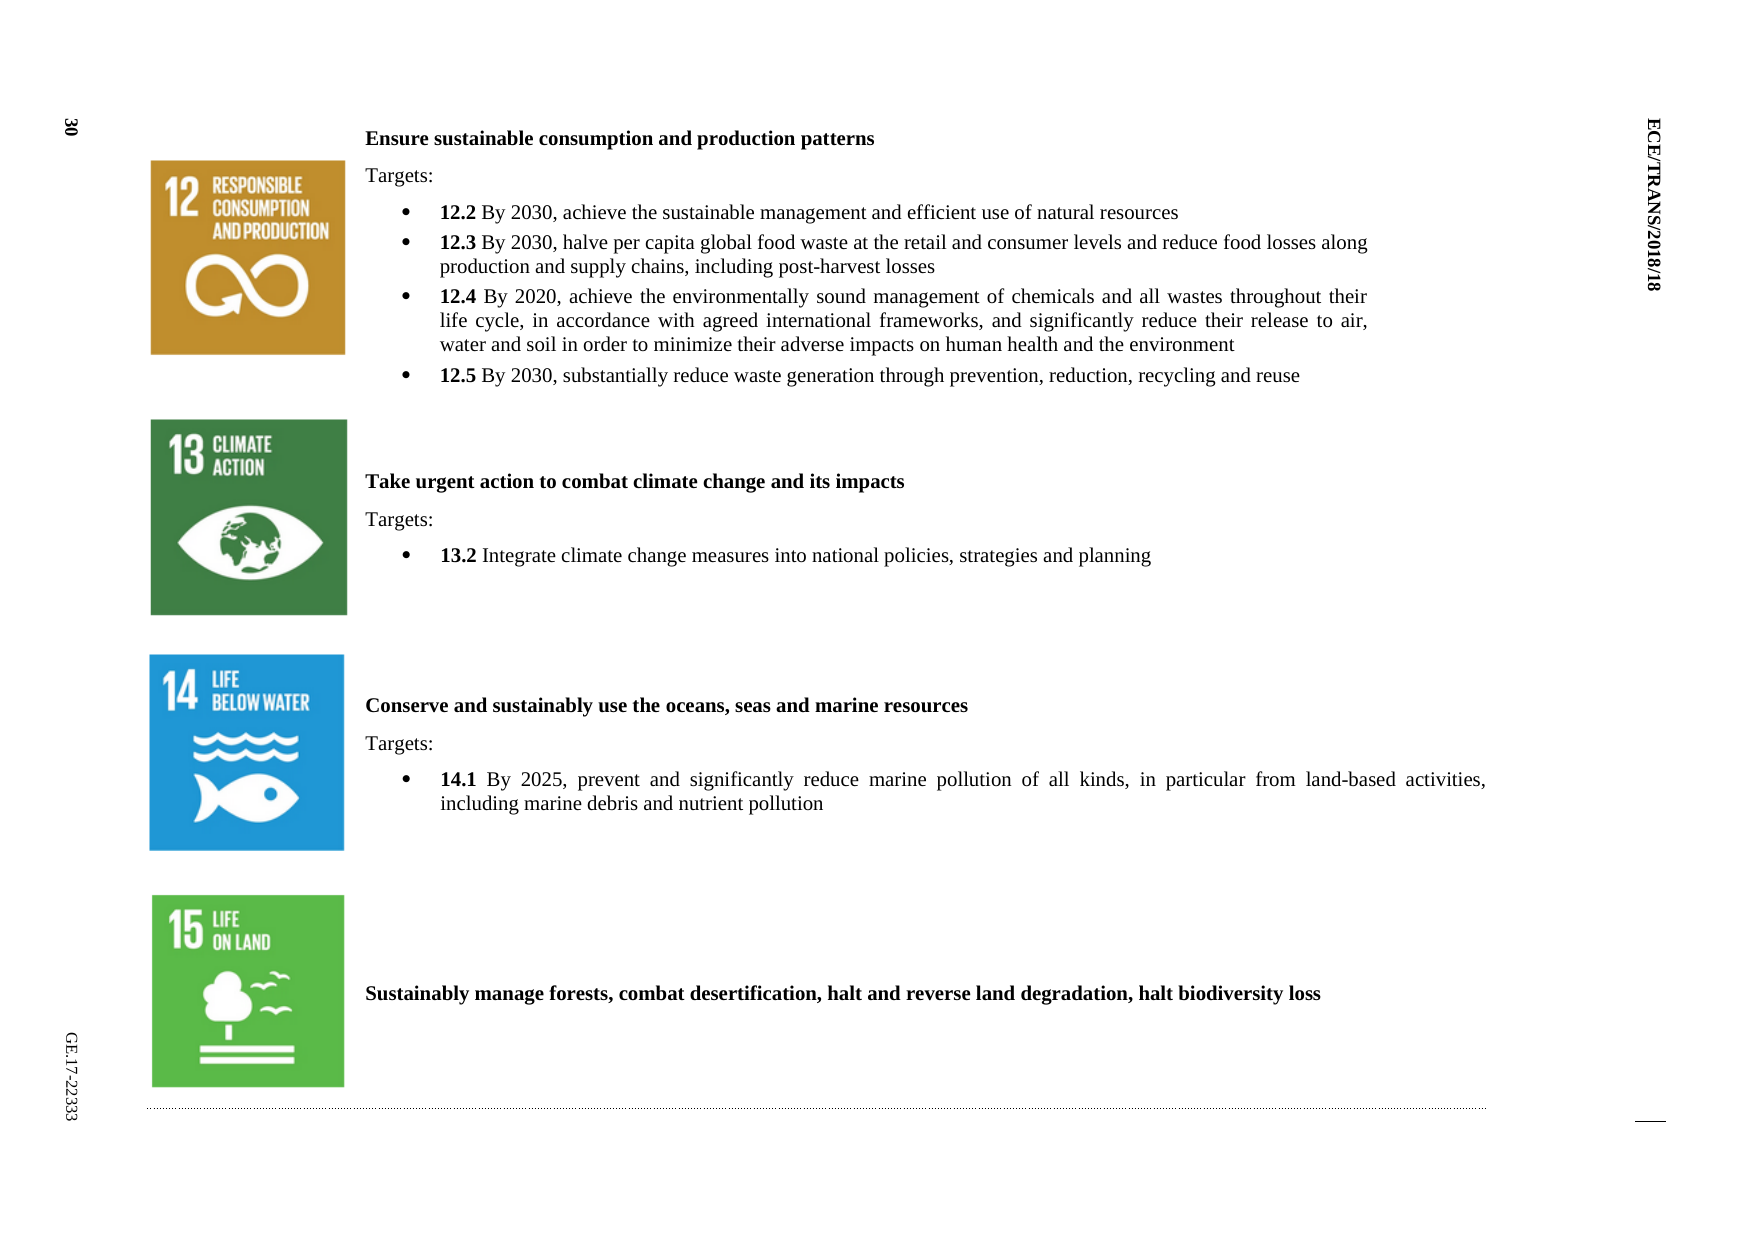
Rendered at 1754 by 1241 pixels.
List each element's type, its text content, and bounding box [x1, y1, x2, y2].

table_cell Ensure sustainable consumption and production patterns Targets: 12.2 By 2030, achieve the sustainable management and efficient use of natural resources 12.3 By 2030, halve per capita global food waste at the retail and consumer levels and reduce food losses along production and supply chains, including post-harvest losses 12.4 By 2020, achieve the environmentally sound management of chemicals and all wastes throughout their life cycle, in accordance with agreed international frameworks, and significantly reduce their release to air, water and soil in order to minimize their adverse impacts on human health and the environment 12.5 By 2030, substantially reduce waste generation through prevention, reduction, recycling and reuse [365, 118, 1487, 399]
table_cell Take urgent action to combat climate change and its impacts Targets: 13.2 Integrate climate change measures into national policies, strategies and planning [365, 400, 1487, 636]
picture [147, 417, 350, 618]
table_cell Sustainably manage forests, combat desertification, halt and reverse land degradation, halt biodiversity loss [365, 872, 1487, 1108]
table_cell [147, 872, 364, 1108]
table_cell Conserve and sustainably use the oceans, seas and marine resources Targets: 14.1 By 2025, prevent and significantly reduce marine pollution of all kinds, in particular from land-based activities, including marine debris and nutrient pollution [365, 636, 1487, 872]
table_cell [147, 118, 364, 399]
picture [147, 158, 348, 359]
picture [147, 890, 347, 1090]
table_cell [147, 636, 364, 872]
picture [147, 653, 347, 855]
table_cell [147, 400, 364, 636]
